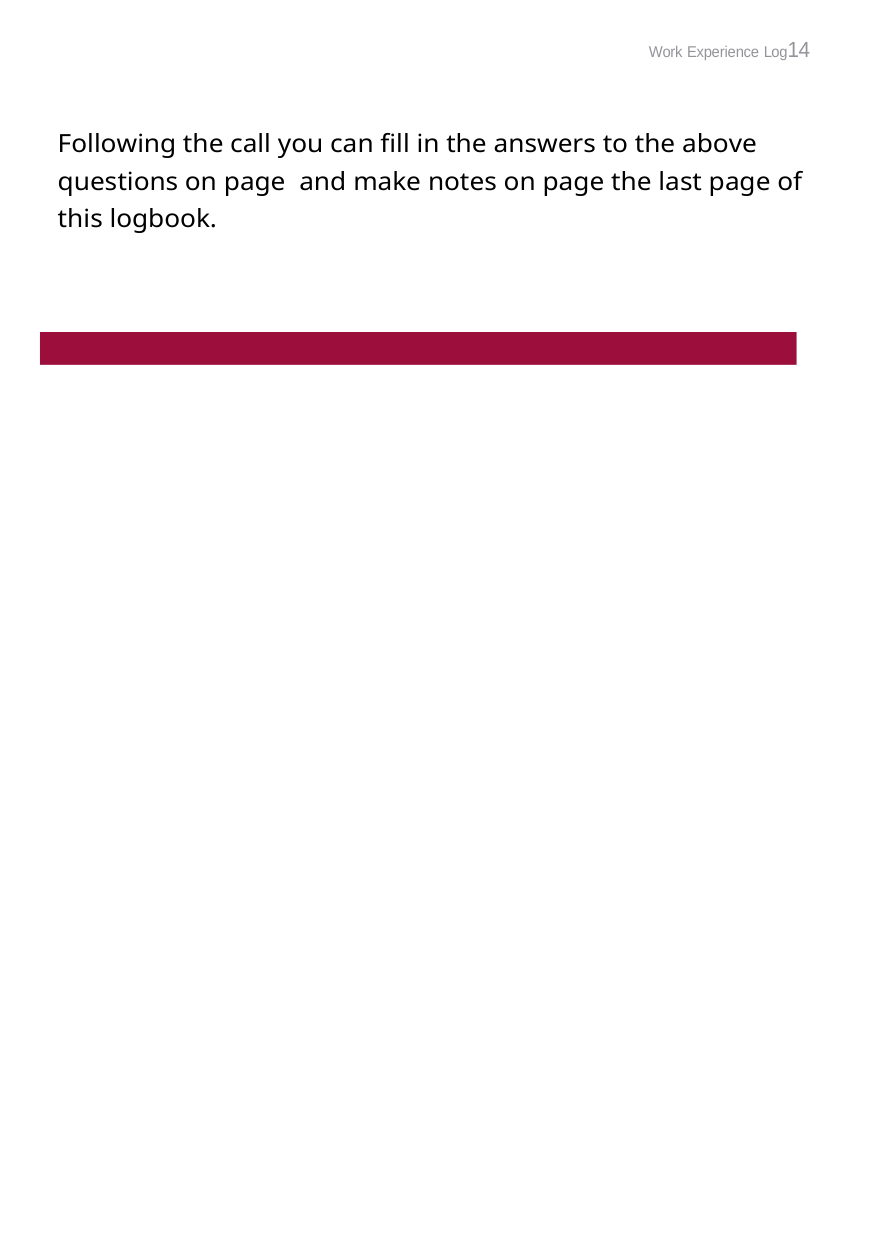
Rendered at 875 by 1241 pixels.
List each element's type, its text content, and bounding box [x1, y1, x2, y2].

text Following the call you can fill in the answers to the above questions on page and make notes on page the last page of this logbook. [57, 126, 814, 235]
picture [39, 332, 797, 365]
